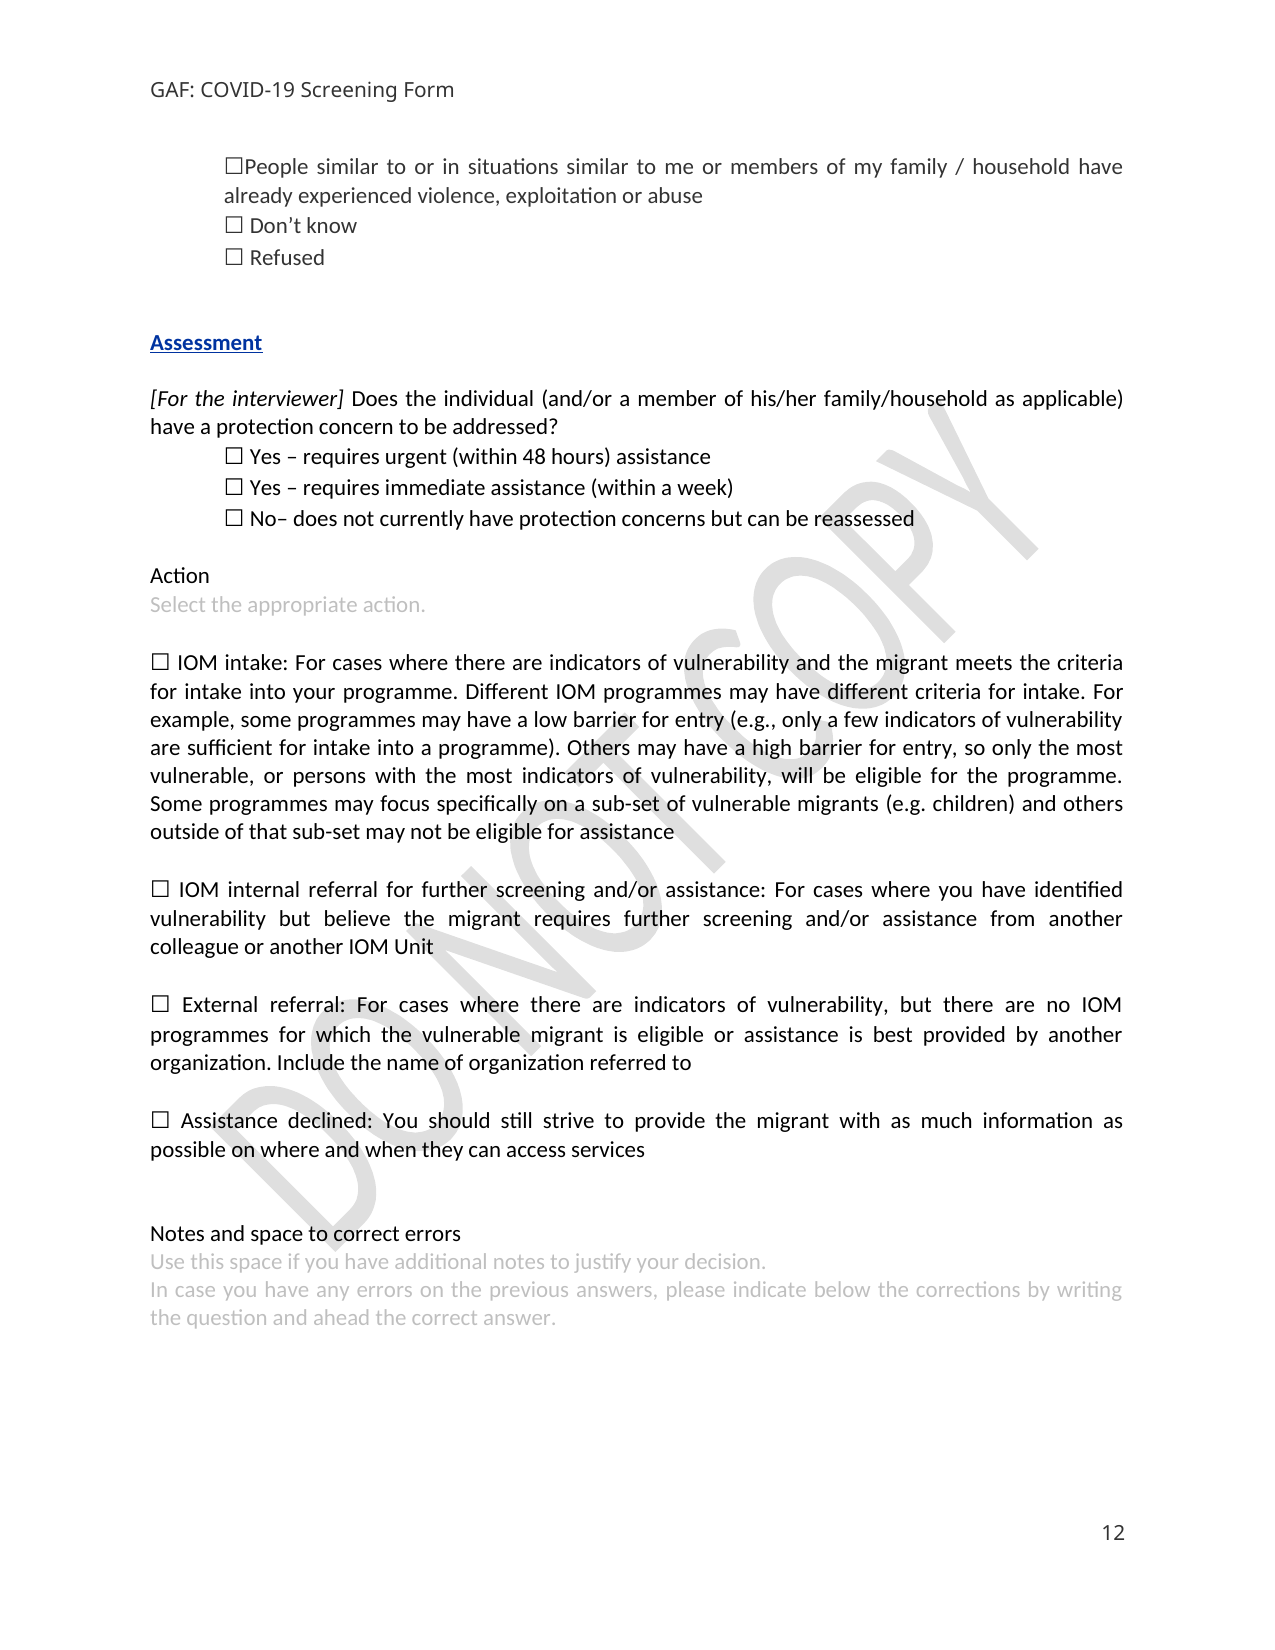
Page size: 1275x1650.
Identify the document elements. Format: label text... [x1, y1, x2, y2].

text Use this space if you have additional notes to justify your decision. [150, 1247, 1125, 1275]
text IOM intake: For cases where there are indicators of vulnerability and the migrant meets the criteria for intake into your programme. Different IOM programmes may have different criteria for intake. For example, some programmes may have a low barrier for entry (e.g., only a few indicators of vulnerability are sufficient for intake into a programme). Others may have a high barrier for entry, so only the most vulnerable, or persons with the most indicators of vulnerability, will be eligible for the programme. Some programmes may focus specifically on a sub-set of vulnerable migrants (e.g. children) and others outside of that sub-set may not be eligible for assistance [150, 646, 1125, 845]
text External referral: For cases where there are indicators of vulnerability, but there are no IOM programmes for which the vulnerable migrant is eligible or assistance is best provided by another organization. Include the name of organization referred to [150, 988, 1125, 1076]
text People similar to or in situations similar to me or members of my family / household have already experienced violence, exploitation or abuse [224, 150, 1125, 209]
text Select the appropriate action. [150, 590, 1125, 618]
text Action [150, 562, 1125, 590]
text No– does not currently have protection concerns but can be reassessed [150, 502, 1125, 534]
text In case you have any errors on the previous answers, please indicate below the corrections by writing the question and ahead the correct answer. [150, 1275, 1125, 1331]
text Yes – requires immediate assistance (within a week) [150, 471, 1125, 502]
text Assessment [150, 328, 1125, 356]
text Refused [150, 241, 1125, 272]
text Assistance declined: You should still strive to provide the migrant with as much information as possible on where and when they can access services [150, 1104, 1125, 1163]
text Yes – requires urgent (within 48 hours) assistance [150, 440, 1125, 471]
text IOM internal referral for further screening and/or assistance: For cases where you have identified vulnerability but believe the migrant requires further screening and/or assistance from another colleague or another IOM Unit [150, 873, 1125, 960]
text Don’t know [150, 209, 1125, 241]
text [For the interviewer] Does the individual (and/or a member of his/her family/household as applicable) have a protection concern to be addressed? [150, 384, 1125, 440]
text Notes and space to correct errors [150, 1219, 1125, 1247]
